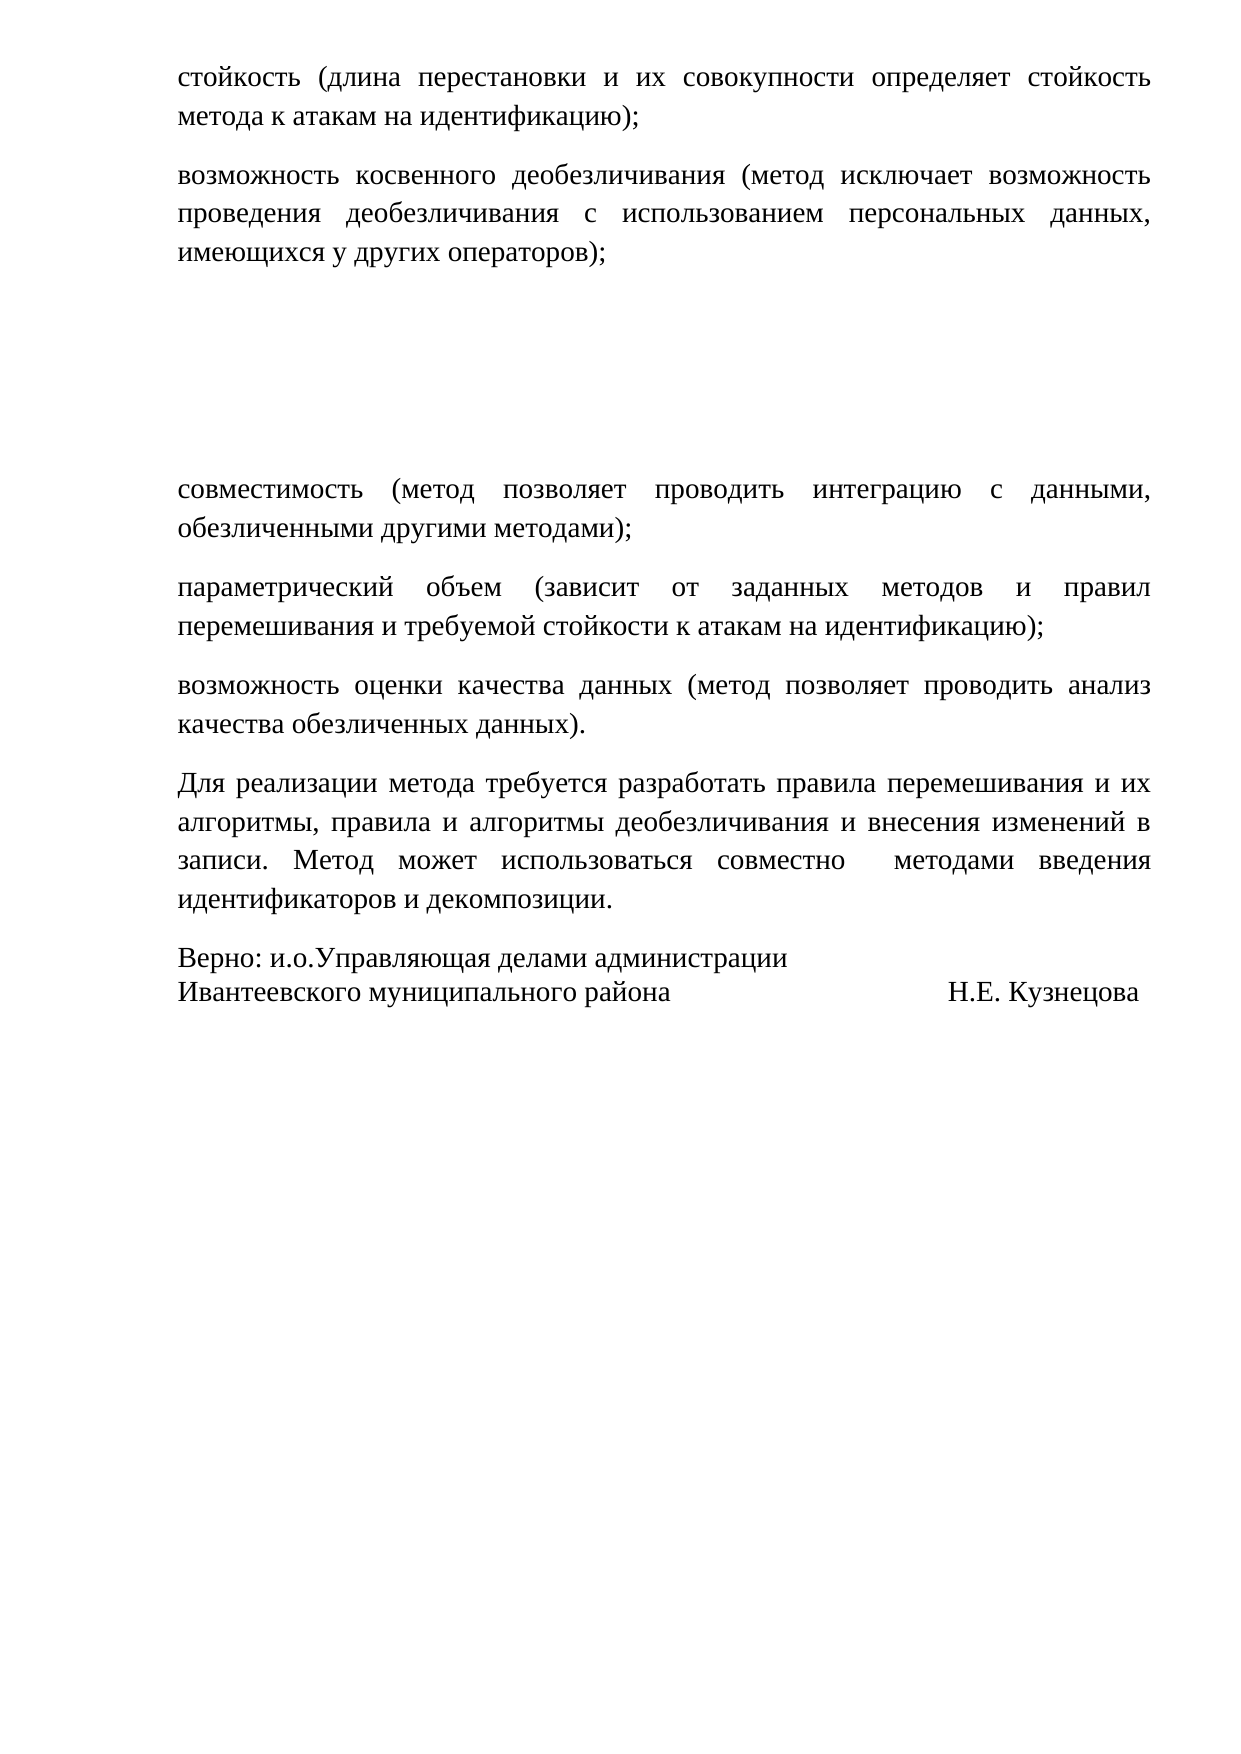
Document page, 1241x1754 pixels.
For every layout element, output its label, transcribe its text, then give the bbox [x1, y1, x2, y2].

text Для реализации метода требуется разработать правила перемешивания и их алгоритмы, правила и алгоритмы деобезличивания и внесения изменений в записи. Метод может использоваться совместно методами введения идентификаторов и декомпозиции. [177, 765, 1152, 914]
text возможность косвенного деобезличивания (метод исключает возможность проведения деобезличивания с использованием персональных данных, имеющихся у других операторов); [177, 157, 1152, 268]
text Ивантеевского муниципального района Н.Е. Кузнецова [177, 974, 1152, 1007]
text стойкость (длина перестановки и их совокупности определяет стойкость метода к атакам на идентификацию); [177, 59, 1152, 131]
text параметрический объем (зависит от заданных методов и правил перемешивания и требуемой стойкости к атакам на идентификацию); [177, 569, 1152, 642]
text возможность оценки качества данных (метод позволяет проводить анализ качества обезличенных данных). [177, 667, 1152, 739]
text Верно: и.о.Управляющая делами администрации [177, 940, 1152, 974]
text совместимость (метод позволяет проводить интеграцию с данными, обезличенными другими методами); [177, 472, 1152, 544]
